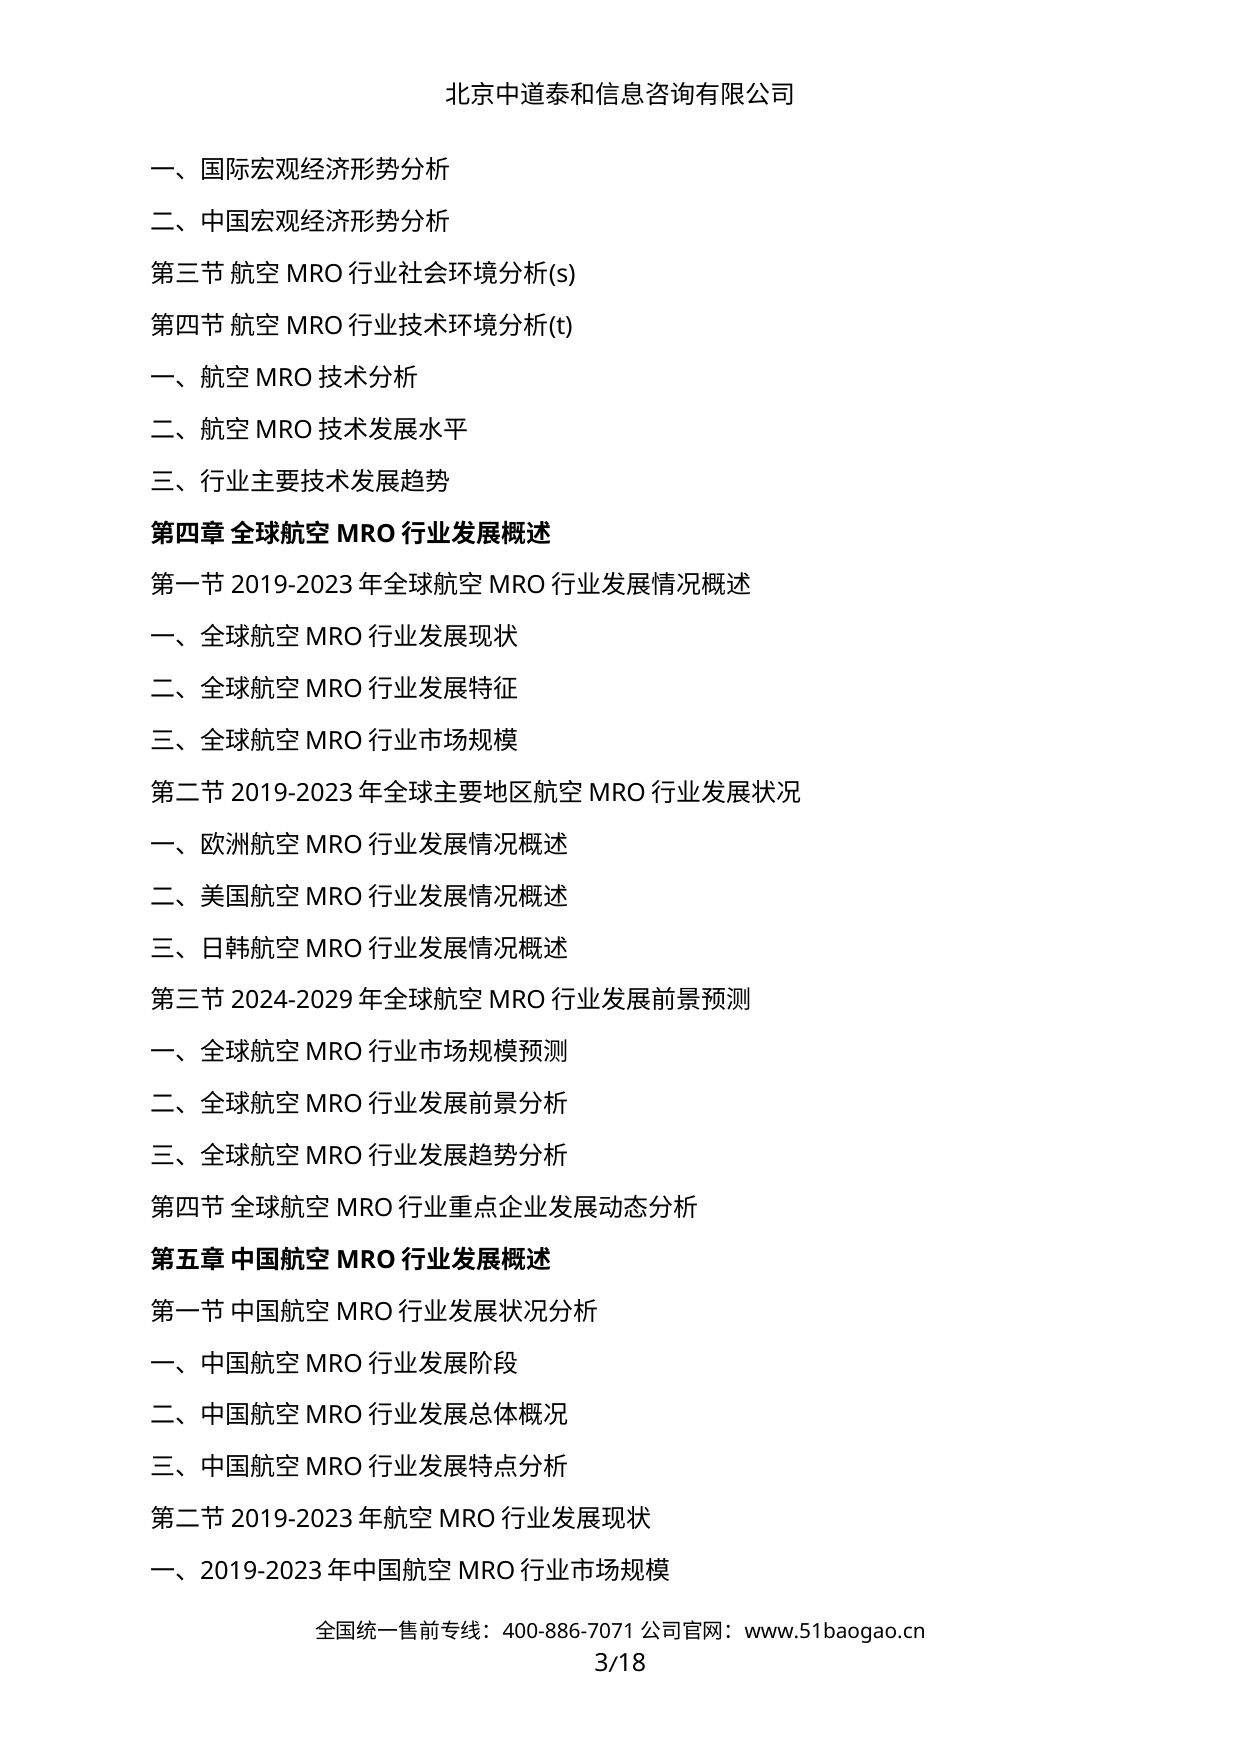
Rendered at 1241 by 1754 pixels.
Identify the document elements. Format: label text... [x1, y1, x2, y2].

text 三、中国航空MRO行业发展特点分析 [150, 1447, 1090, 1483]
text 二、中国宏观经济形势分析 [150, 202, 1090, 238]
text 第三节 航空MRO行业社会环境分析(s) [150, 254, 1090, 290]
text 一、欧洲航空MRO行业发展情况概述 [150, 824, 1090, 861]
text 一、2019-2023年中国航空MRO行业市场规模 [150, 1551, 1090, 1587]
text 一、全球航空MRO行业发展现状 [150, 617, 1090, 653]
text 第二节 2019-2023年全球主要地区航空MRO行业发展状况 [150, 772, 1090, 809]
text 二、中国航空MRO行业发展总体概况 [150, 1395, 1090, 1431]
text 一、中国航空MRO行业发展阶段 [150, 1343, 1090, 1379]
text 第三节 2024-2029年全球航空MRO行业发展前景预测 [150, 980, 1090, 1016]
text 三、行业主要技术发展趋势 [150, 461, 1090, 497]
text 三、全球航空MRO行业发展趋势分析 [150, 1136, 1090, 1172]
text 二、航空MRO技术发展水平 [150, 409, 1090, 446]
text 一、航空MRO技术分析 [150, 357, 1090, 394]
text 第五章 中国航空MRO行业发展概述 [150, 1239, 1090, 1276]
text 三、全球航空MRO行业市场规模 [150, 721, 1090, 757]
text 三、日韩航空MRO行业发展情况概述 [150, 928, 1090, 964]
text 第二节 2019-2023年航空MRO行业发展现状 [150, 1499, 1090, 1535]
text 第四节 航空MRO行业技术环境分析(t) [150, 306, 1090, 342]
text 二、全球航空MRO行业发展前景分析 [150, 1084, 1090, 1120]
text 二、全球航空MRO行业发展特征 [150, 669, 1090, 705]
text 二、美国航空MRO行业发展情况概述 [150, 876, 1090, 912]
text 一、全球航空MRO行业市场规模预测 [150, 1032, 1090, 1068]
text 第四章 全球航空MRO行业发展概述 [150, 513, 1090, 549]
text 第一节 中国航空MRO行业发展状况分析 [150, 1291, 1090, 1327]
text 一、国际宏观经济形势分析 [150, 150, 1090, 186]
text 第一节 2019-2023年全球航空MRO行业发展情况概述 [150, 565, 1090, 601]
text 第四节 全球航空MRO行业重点企业发展动态分析 [150, 1187, 1090, 1224]
